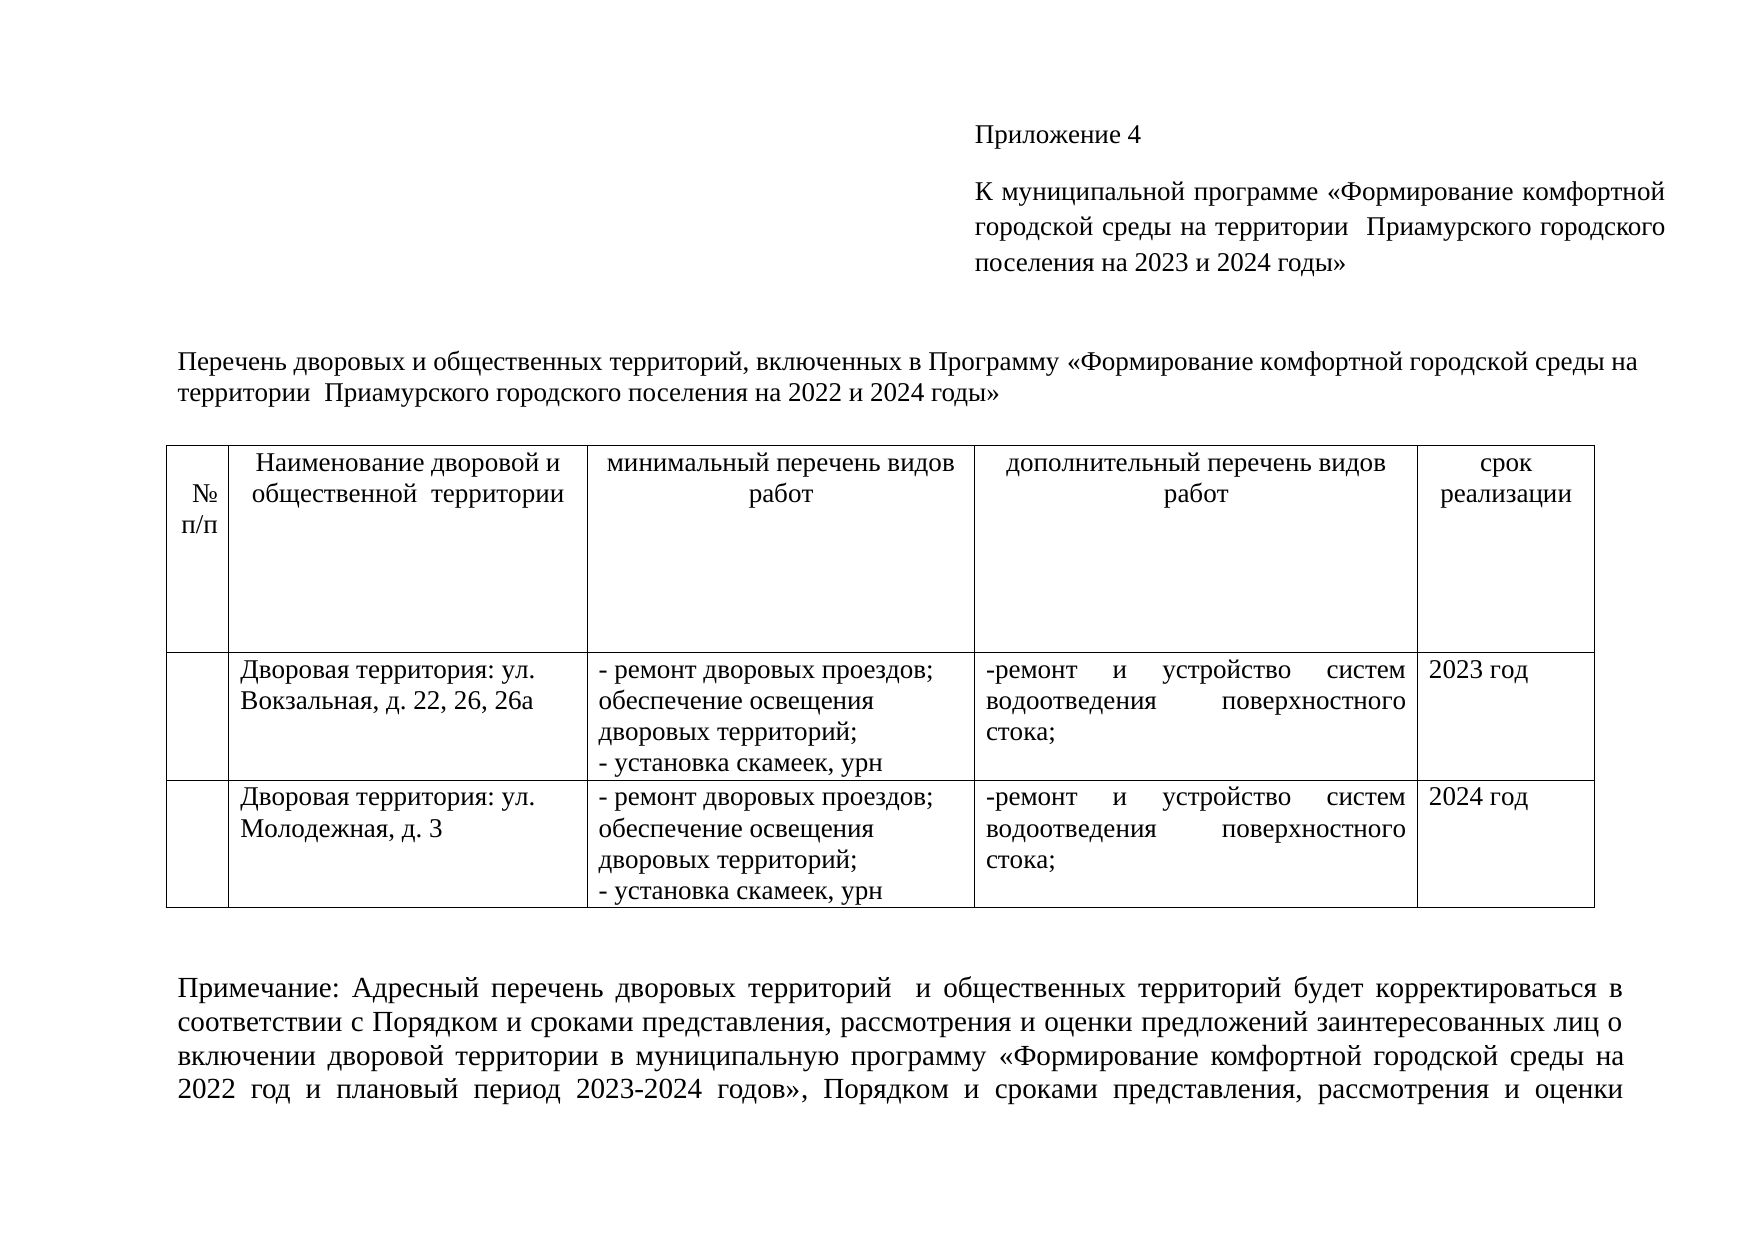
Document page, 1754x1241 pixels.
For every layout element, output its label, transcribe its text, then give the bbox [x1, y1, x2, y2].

table_cell [167, 653, 228, 779]
table_cell Дворовая территория: ул. Молодежная, д. 3 [229, 781, 587, 907]
table_cell [167, 781, 228, 907]
text К муниципальной программе «Формирование комфортной городской среды на территории Приамурского городского поселения на 2023 и 2024 годы» [974, 175, 1665, 277]
subtitle Перечень дворовых и общественных территорий, включенных в Программу «Формирование комфортной городской среды на территории Приамурского городского поселения на 2022 и 2024 годы» [177, 345, 1665, 407]
table_cell -ремонт и устройство систем водоотведения поверхностного стока; [975, 653, 1417, 779]
table_cell - ремонт дворовых проездов; обеспечение освещения дворовых территорий; - установка скамеек, урн [588, 653, 974, 779]
table_header № п/п [167, 446, 228, 652]
table_cell -ремонт и устройство систем водоотведения поверхностного стока; [975, 781, 1417, 907]
table_cell Дворовая территория: ул. Вокзальная, д. 22, 26, 26а [229, 653, 587, 779]
table_cell 2023 год [1418, 653, 1594, 779]
table_header минимальный перечень видов работ [588, 446, 974, 652]
table_header дополнительный перечень видов работ [975, 446, 1417, 652]
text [177, 971, 1624, 1105]
table_header Наименование дворовой и общественной территории [229, 446, 587, 652]
table_cell 2024 год [1418, 781, 1594, 907]
table_header срок реализации [1418, 446, 1594, 652]
table_cell - ремонт дворовых проездов; обеспечение освещения дворовых территорий; - установка скамеек, урн [588, 781, 974, 907]
text Приложение 4 [974, 118, 1665, 149]
